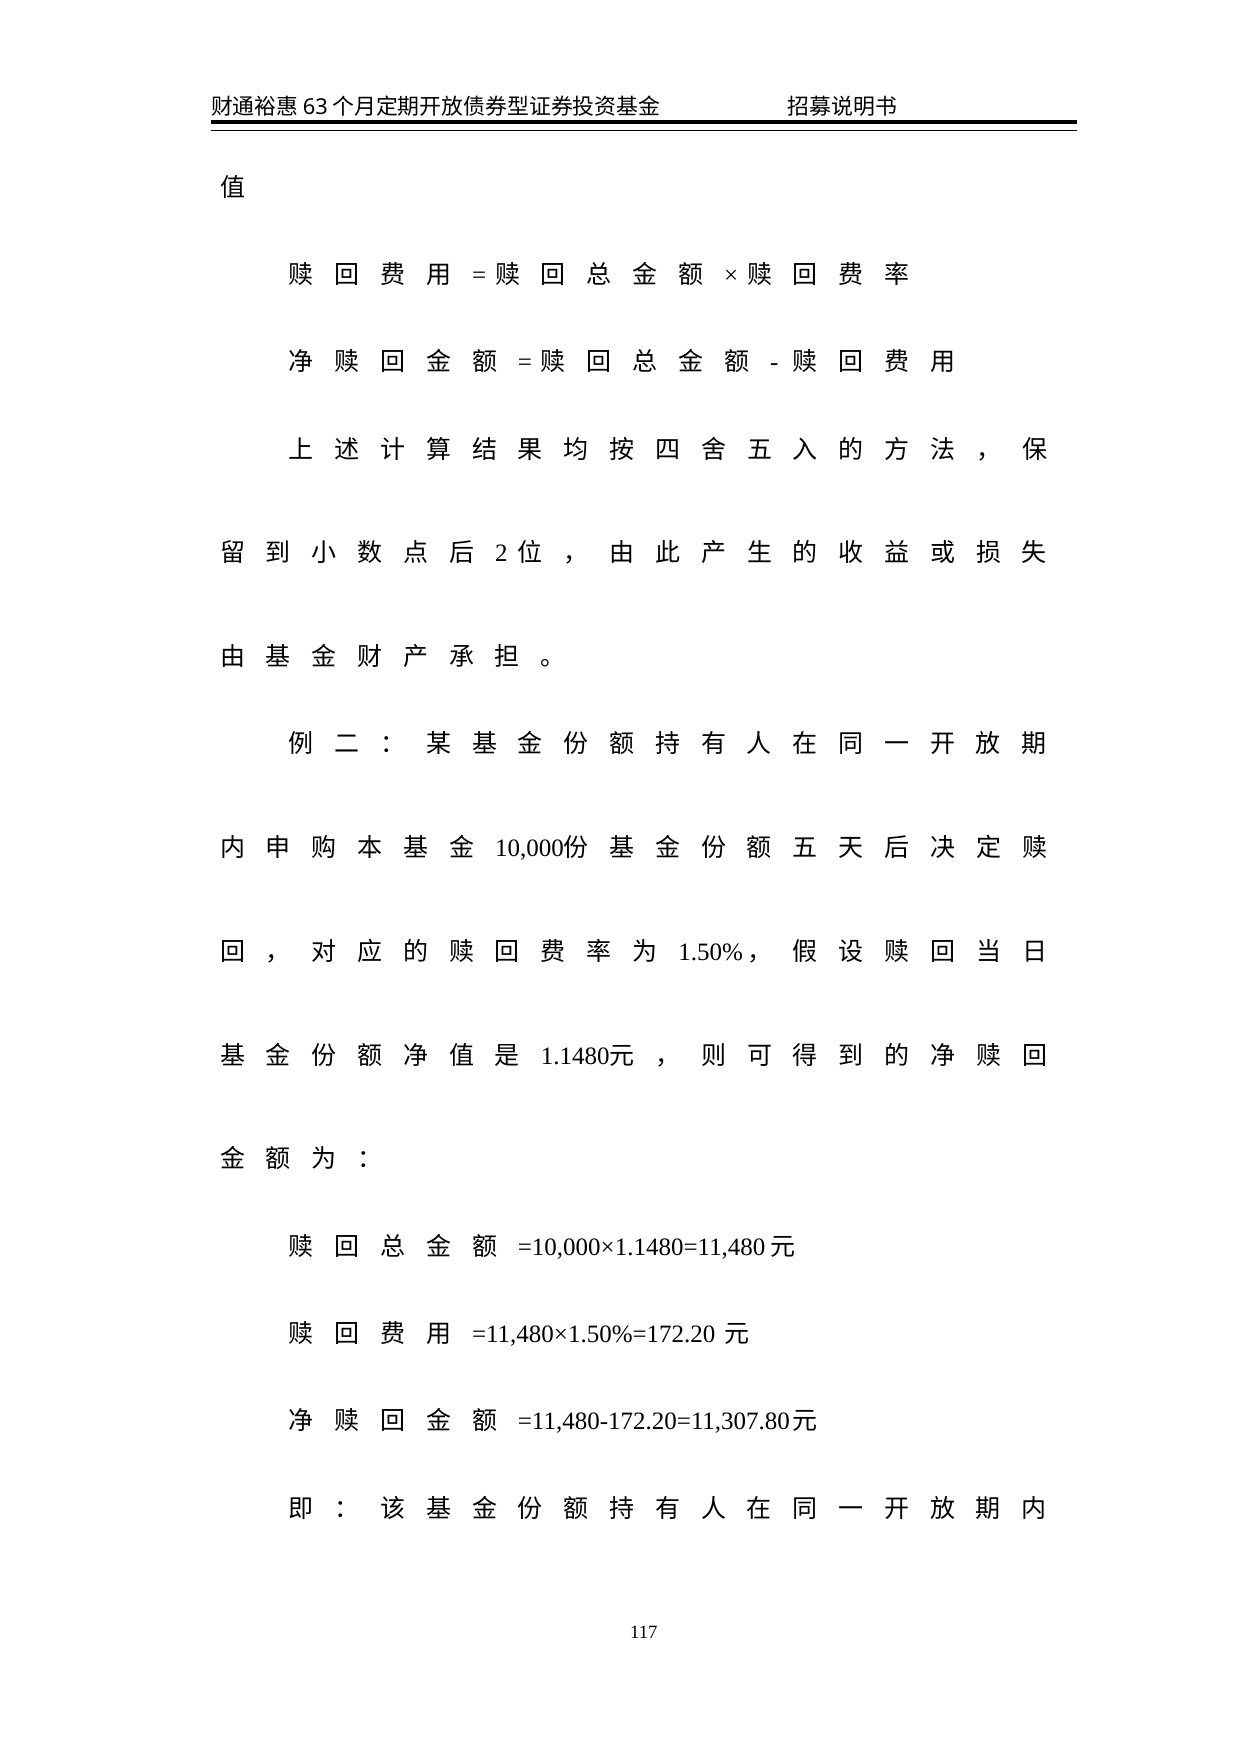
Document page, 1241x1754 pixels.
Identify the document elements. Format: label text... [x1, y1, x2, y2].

text 净赎回金额=赎回总金额-赎回费用 [220, 325, 1068, 394]
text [220, 1472, 1068, 1541]
text 净赎回金额=11,480-172.20=11,307.80元 [220, 1384, 1068, 1453]
text 赎回总金额=10,000×1.1480=11,480元 [220, 1210, 1068, 1279]
text 赎回总金额=赎回份额×T日基金份额净值 [220, 151, 1068, 220]
text 例二：某基金份额持有人在同一开放期内申购本基金10,000份基金份额五天后决定赎回，对应的赎回费率为1.50%，假设赎回当日基金份额净值是1.1480元，则可得到的净赎回金额为： [220, 707, 1068, 1192]
text 上述计算结果均按四舍五入的方法，保留到小数点后2位，由此产生的收益或损失由基金财产承担。 [220, 413, 1068, 689]
text 赎回费用=赎回总金额×赎回费率 [220, 238, 1068, 307]
text 赎回费用=11,480×1.50%=172.20元 [220, 1297, 1068, 1366]
